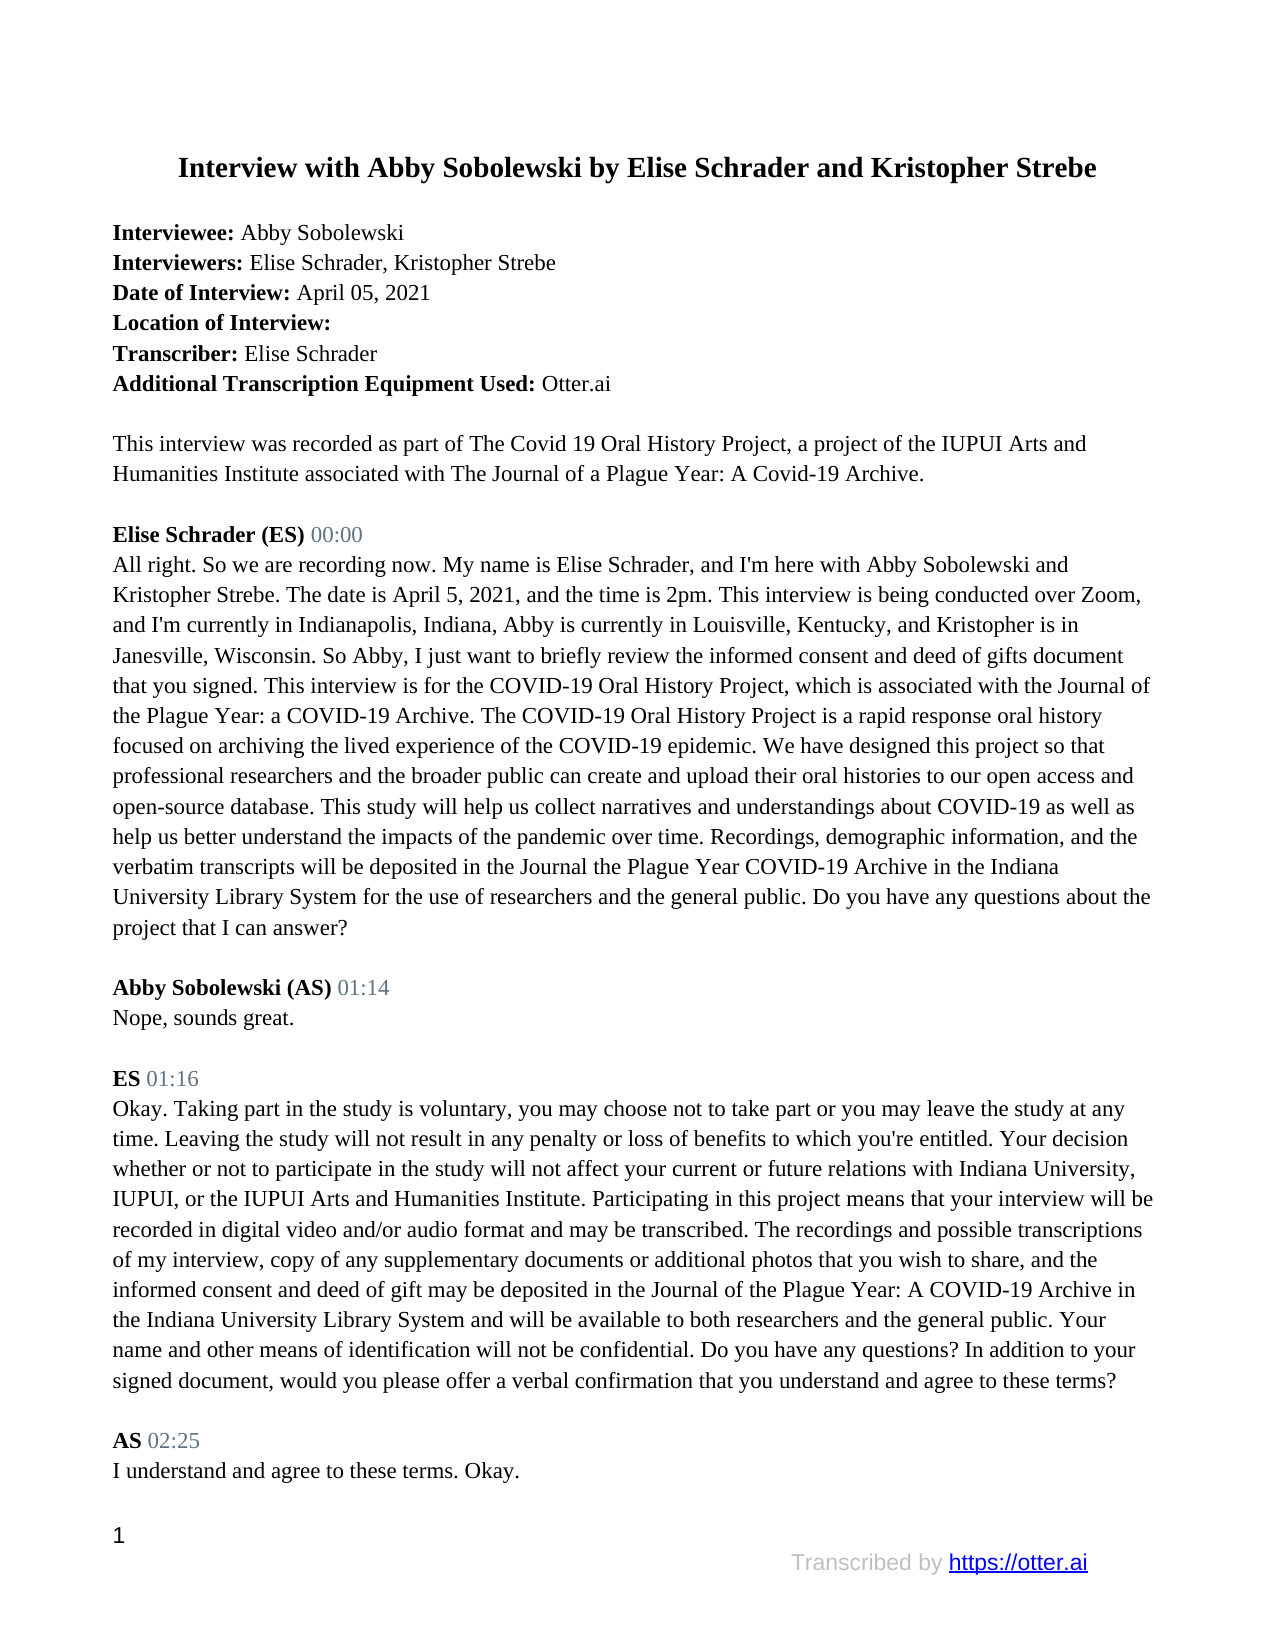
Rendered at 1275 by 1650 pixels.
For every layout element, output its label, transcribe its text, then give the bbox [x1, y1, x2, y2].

text Interviewers: Elise Schrader, Kristopher Strebe [112, 249, 1162, 275]
text I understand and agree to these terms. Okay. [112, 1457, 1162, 1484]
text Elise Schrader (ES) 00:00 [112, 521, 1162, 547]
text Additional Transcription Equipment Used: Otter.ai [112, 370, 1162, 396]
text Date of Interview: April 05, 2021 [112, 279, 1162, 306]
text Interview with Abby Sobolewski by Elise Schrader and Kristopher Strebe [112, 150, 1162, 183]
text Okay. Taking part in the study is voluntary, you may choose not to take part or you may leave the study at any time. Leaving the study will not result in any penalty or loss of benefits to which you're entitled. Your decision whether or not to participate in the study will not affect your current or future relations with Indiana University, IUPUI, or the IUPUI Arts and Humanities Institute. Participating in this project means that your interview will be recorded in digital video and/or audio format and may be transcribed. The recordings and possible transcriptions of my interview, copy of any supplementary documents or additional photos that you wish to share, and the informed consent and deed of gift may be deposited in the Journal of the Plague Year: A COVID-19 Archive in the Indiana University Library System and will be available to both researchers and the general public. Your name and other means of identification will not be confidential. Do you have any questions? In addition to your signed document, would you please offer a verbal confirmation that you understand and agree to these terms? [112, 1095, 1162, 1393]
text This interview was recorded as part of The Covid 19 Oral History Project, a project of the IUPUI Arts and Humanities Institute associated with The Journal of a Plague Year: A Covid-19 Archive. [112, 430, 1162, 487]
text All right. So we are recording now. My name is Elise Schrader, and I'm here with Abby Sobolewski and Kristopher Strebe. The date is April 5, 2021, and the time is 2pm. This interview is being conducted over Zoom, and I'm currently in Indianapolis, Indiana, Abby is currently in Louisville, Kentucky, and Kristopher is in Janesville, Wisconsin. So Abby, I just want to briefly review the informed consent and deed of gifts document that you signed. This interview is for the COVID-19 Oral History Project, which is associated with the Journal of the Plague Year: a COVID-19 Archive. The COVID-19 Oral History Project is a rapid response oral history focused on archiving the lived experience of the COVID-19 epidemic. We have designed this project so that professional researchers and the broader public can create and upload their oral histories to our open access and open-source database. This study will help us collect narratives and understandings about COVID-19 as well as help us better understand the impacts of the pandemic over time. Recordings, demographic information, and the verbatim transcripts will be deposited in the Journal the Plague Year COVID-19 Archive in the Indiana University Library System for the use of researchers and the general public. Do you have any questions about the project that I can answer? [112, 551, 1162, 940]
text Interviewee: Abby Sobolewski [112, 219, 1162, 245]
text AS 02:25 [112, 1427, 1162, 1453]
text Abby Sobolewski (AS) 01:14 [112, 974, 1162, 1000]
text Location of Interview: [112, 309, 1162, 336]
text ES 01:16 [112, 1064, 1162, 1091]
text Transcriber: Elise Schrader [112, 339, 1162, 366]
text Nope, sounds great. [112, 1004, 1162, 1031]
